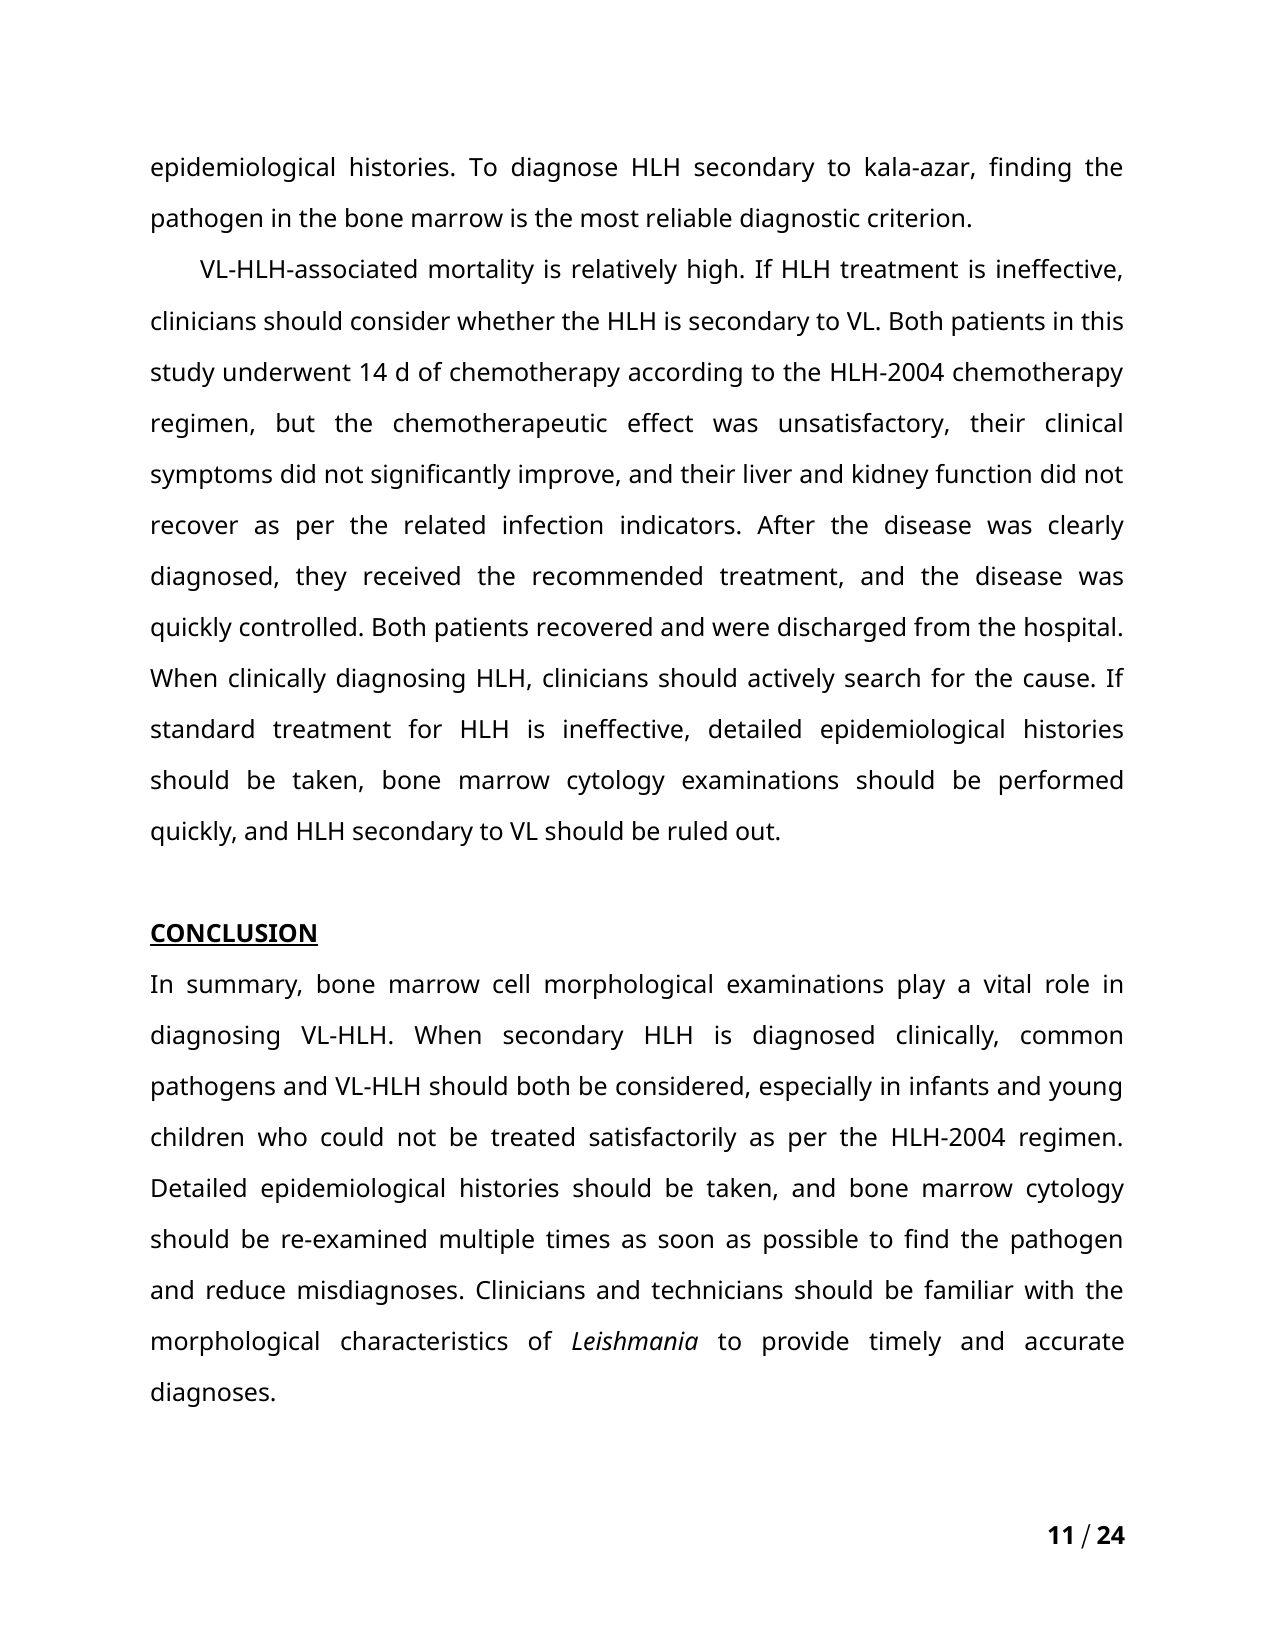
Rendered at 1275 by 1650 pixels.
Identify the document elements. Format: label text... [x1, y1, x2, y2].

text VL-HLH-associated mortality is relatively high. If HLH treatment is ineffective, clinicians should consider whether the HLH is secondary to VL. Both patients in this study underwent 14 d of chemotherapy according to the HLH-2004 chemotherapy regimen, but the chemotherapeutic effect was unsatisfactory, their clinical symptoms did not significantly improve, and their liver and kidney function did not recover as per the related infection indicators. After the disease was clearly diagnosed, they received the recommended treatment, and the disease was quickly controlled. Both patients recovered and were discharged from the hospital. When clinically diagnosing HLH, clinicians should actively search for the cause. If standard treatment for HLH is ineffective, detailed epidemiological histories should be taken, bone marrow cytology examinations should be performed quickly, and HLH secondary to VL should be ruled out. [150, 252, 1125, 848]
text CONCLUSION [150, 916, 1125, 950]
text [150, 150, 1125, 235]
text In summary, bone marrow cell morphological examinations play a vital role in diagnosing VL-HLH. When secondary HLH is diagnosed clinically, common pathogens and VL-HLH should both be considered, especially in infants and young children who could not be treated satisfactorily as per the HLH-2004 regimen. Detailed epidemiological histories should be taken, and bone marrow cytology should be re-examined multiple times as soon as possible to find the pathogen and reduce misdiagnoses. Clinicians and technicians should be familiar with the morphological characteristics of Leishmania to provide timely and accurate diagnoses. [150, 967, 1125, 1409]
